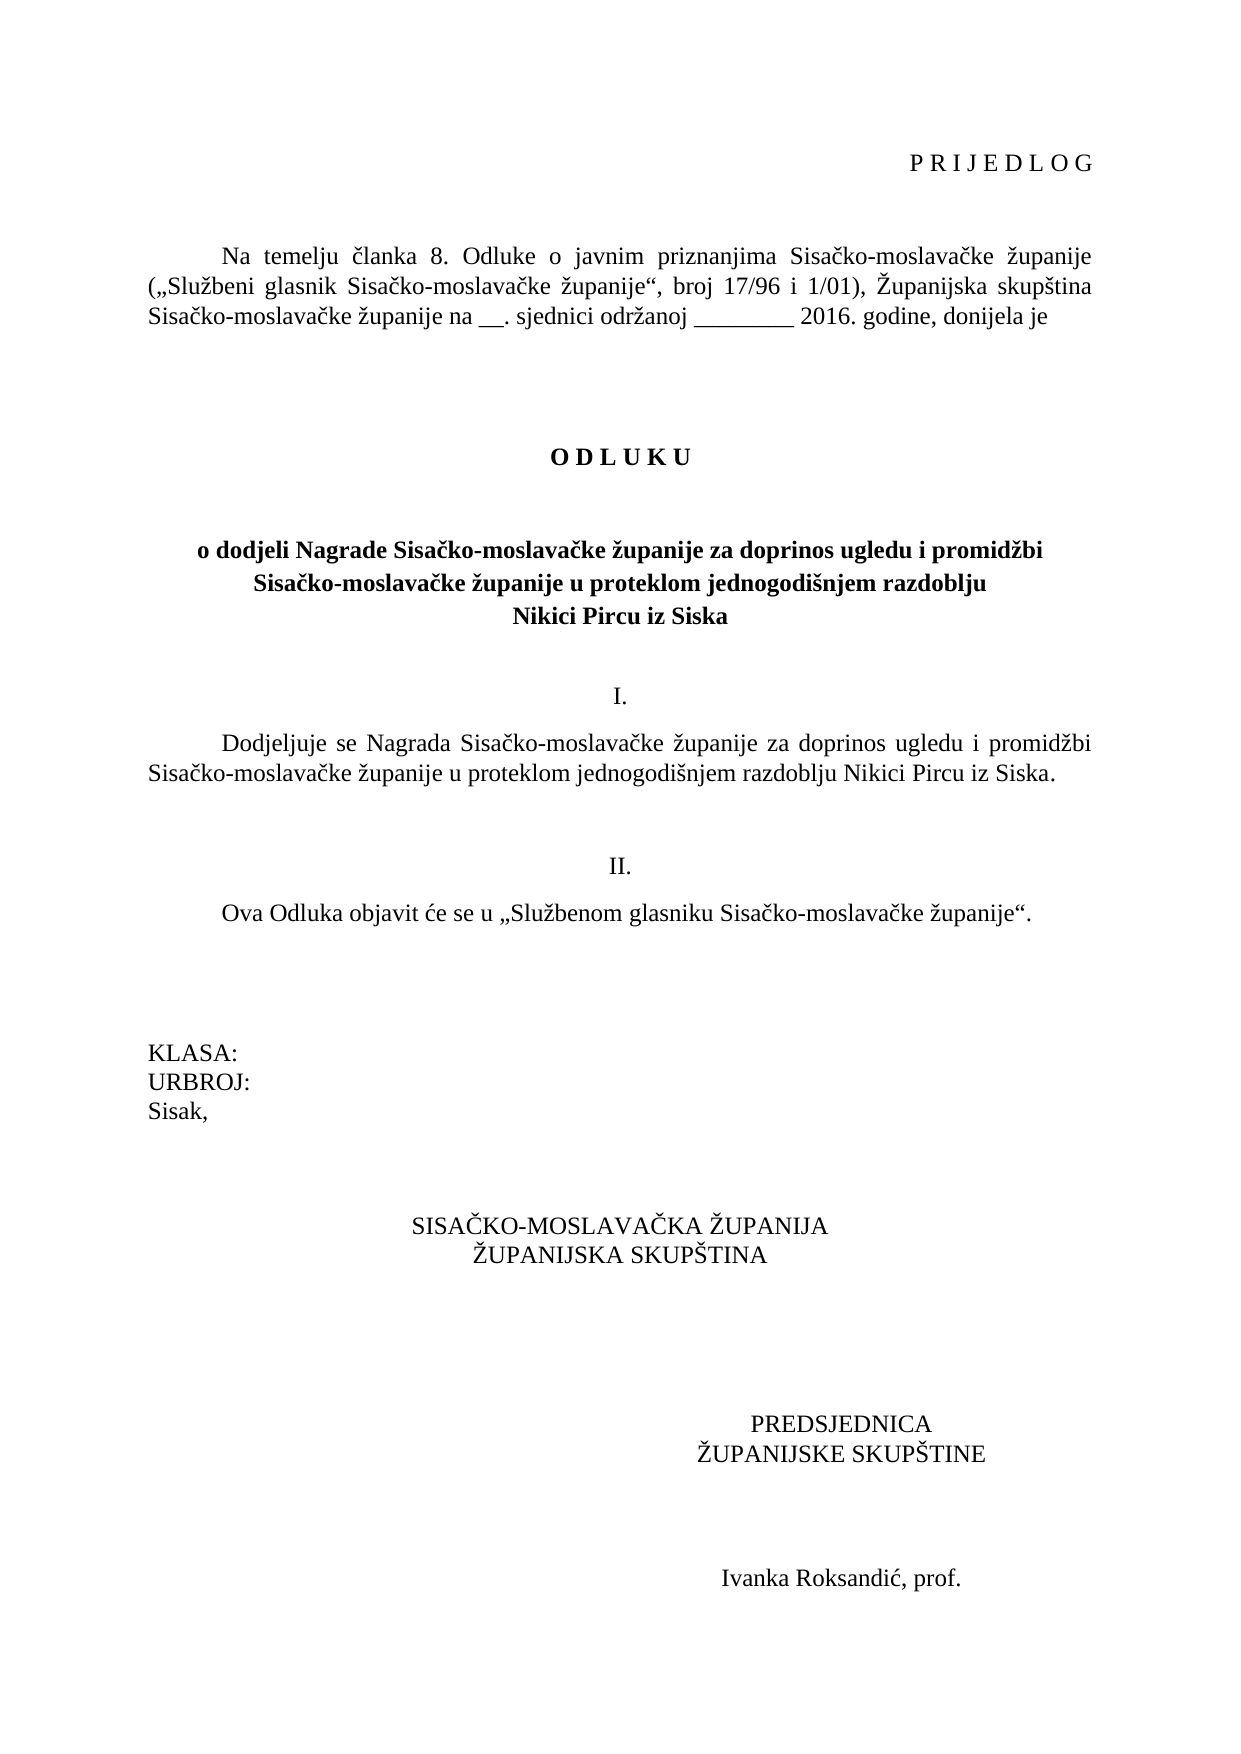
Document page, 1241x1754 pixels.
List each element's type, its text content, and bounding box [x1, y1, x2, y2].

text ŽUPANIJSKA SKUPŠTINA [148, 1240, 1093, 1268]
text Sisak, [148, 1096, 1093, 1125]
text I. [148, 681, 1093, 710]
text SISAČKO-MOSLAVAČKA ŽUPANIJA [148, 1211, 1093, 1240]
text P R I J E D L O G [148, 148, 1093, 176]
text II. [148, 851, 1093, 880]
text O D L U K U [148, 442, 1093, 470]
text Dodjeljuje se Nagrada Sisačko-moslavačke županije za doprinos ugledu i promidžbi Sisačko-moslavačke županije u proteklom jednogodišnjem razdoblju Nikici Pircu iz Siska. [148, 728, 1093, 787]
text ŽUPANIJSKE SKUPŠTINE [516, 1439, 1093, 1468]
text Ova Odluka objavit će se u „Službenom glasniku Sisačko-moslavačke županije“. [148, 898, 1093, 927]
text Ivanka Roksandić, prof. [148, 1563, 1093, 1591]
text Sisačko-moslavačke županije u proteklom jednogodišnjem razdoblju Nikici Pircu iz Siska [148, 568, 1093, 630]
text Na temelju članka 8. Odluke o javnim priznanjima Sisačko-moslavačke županije („Službeni glasnik Sisačko-moslavačke županije“, broj 17/96 i 1/01), Županijska skupština Sisačko-moslavačke županije na __. sjednici održanoj ________ 2016. godine, donijela je [148, 241, 1093, 330]
text URBROJ: [148, 1067, 1093, 1096]
text PREDSJEDNICA [148, 1409, 1093, 1438]
text KLASA: [148, 1038, 1093, 1067]
text o dodjeli Nagrade Sisačko-moslavačke županije za doprinos ugledu i promidžbi [148, 535, 1093, 564]
